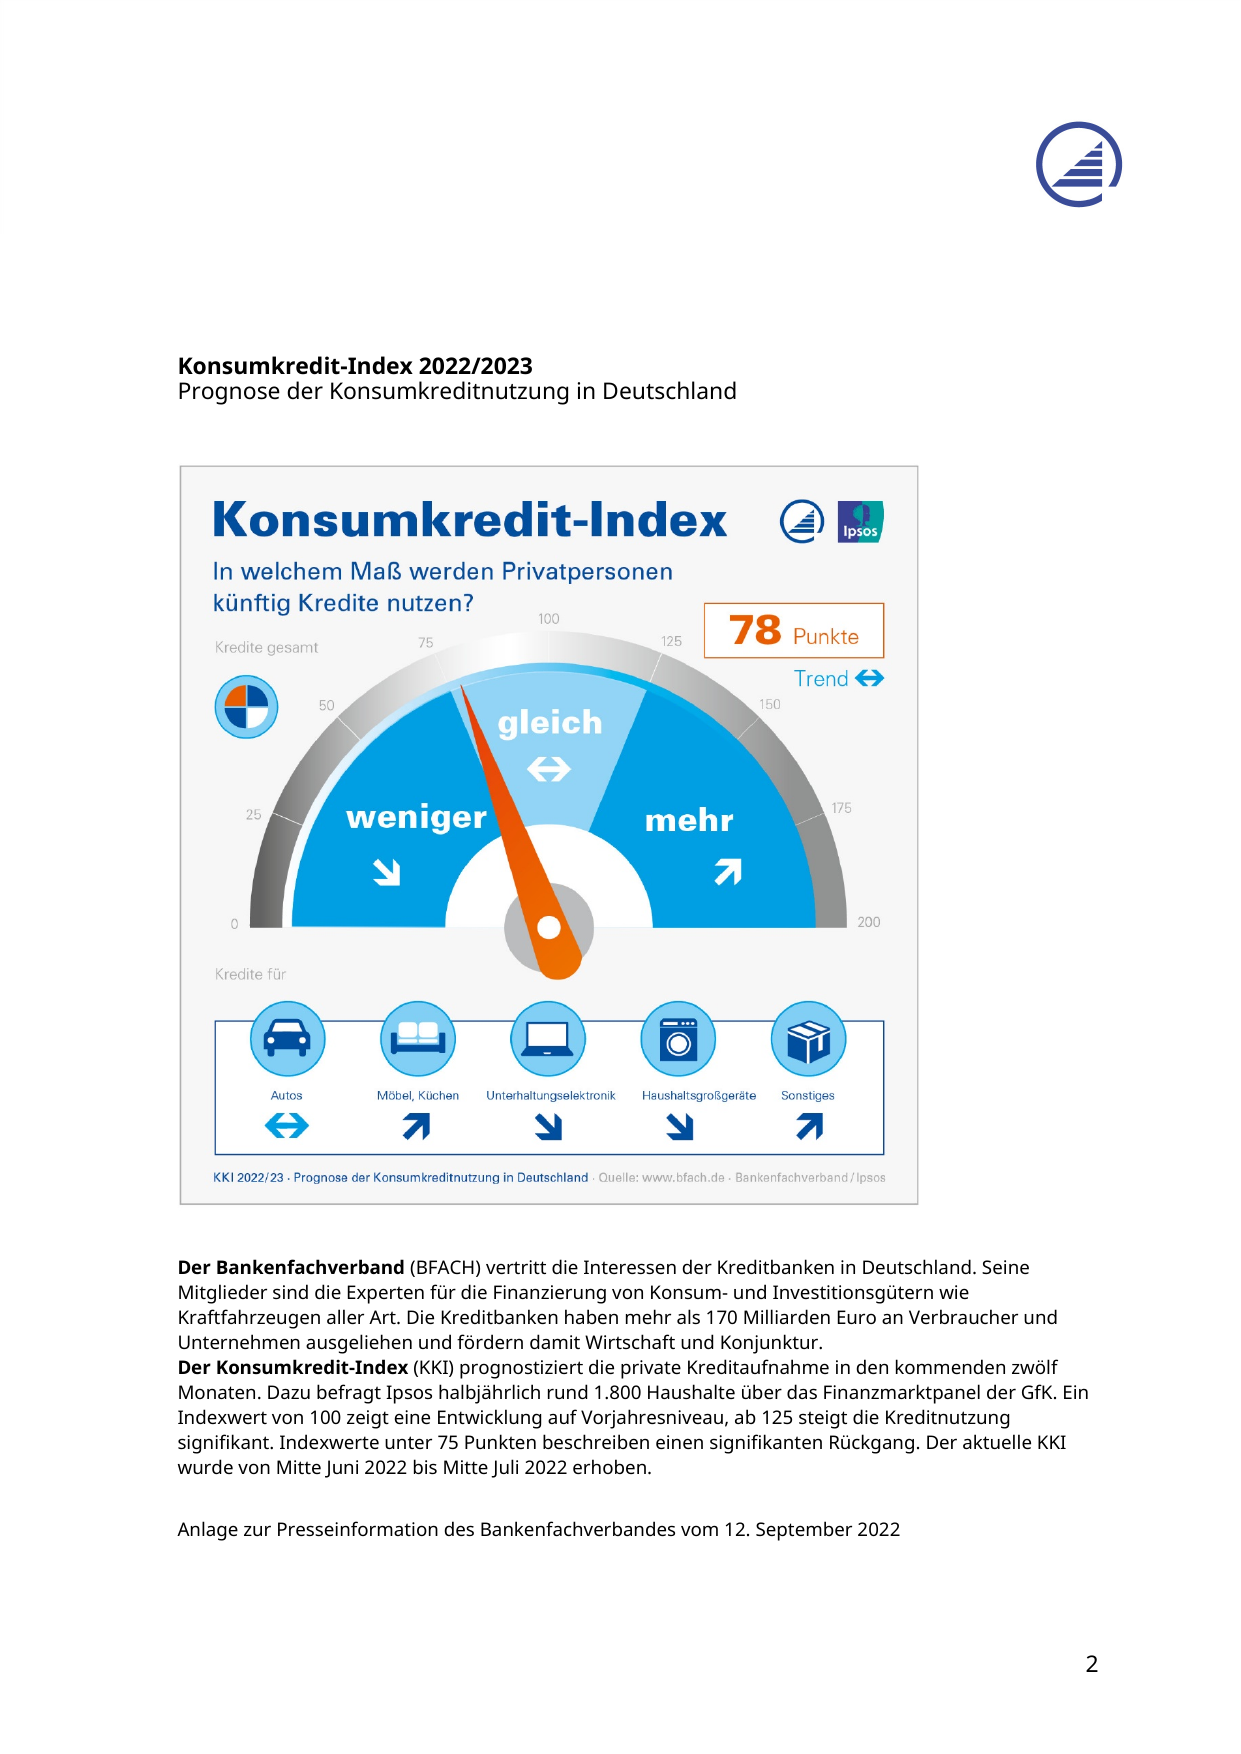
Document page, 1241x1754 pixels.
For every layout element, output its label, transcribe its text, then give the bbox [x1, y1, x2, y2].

text Der Bankenfachverband (BFACH) vertritt die Interessen der Kreditbanken in Deutschland. Seine Mitglieder sind die Experten für die Finanzierung von Konsum- und Investitionsgütern wie Kraftfahrzeugen aller Art. Die Kreditbanken haben mehr als 170 Milliarden Euro an Verbraucher und Unternehmen ausgeliehen und fördern damit Wirtschaft und Konjunktur. Der Konsumkredit-Index (KKI) prognostiziert die private Kreditaufnahme in den kommenden zwölf Monaten. Dazu befragt Ipsos halbjährlich rund 1.800 Haushalte über das Finanzmarktpanel der GfK. Ein Indexwert von 100 zeigt eine Entwicklung auf Vorjahresniveau, ab 125 steigt die Kreditnutzung signifikant. Indexwerte unter 75 Punkten beschreiben einen signifikanten Rückgang. Der aktuelle KKI wurde von Mitte Juni 2022 bis Mitte Juli 2022 erhoben. [177, 1254, 1098, 1479]
text Konsumkredit-Index 2022/2023 Prognose der Konsumkreditnutzung in Deutschland [177, 354, 1098, 404]
text Anlage zur Presseinformation des Bankenfachverbandes vom 12. September 2022 [177, 1517, 1098, 1542]
picture [150, 436, 947, 1233]
picture [0, 0, 1241, 234]
